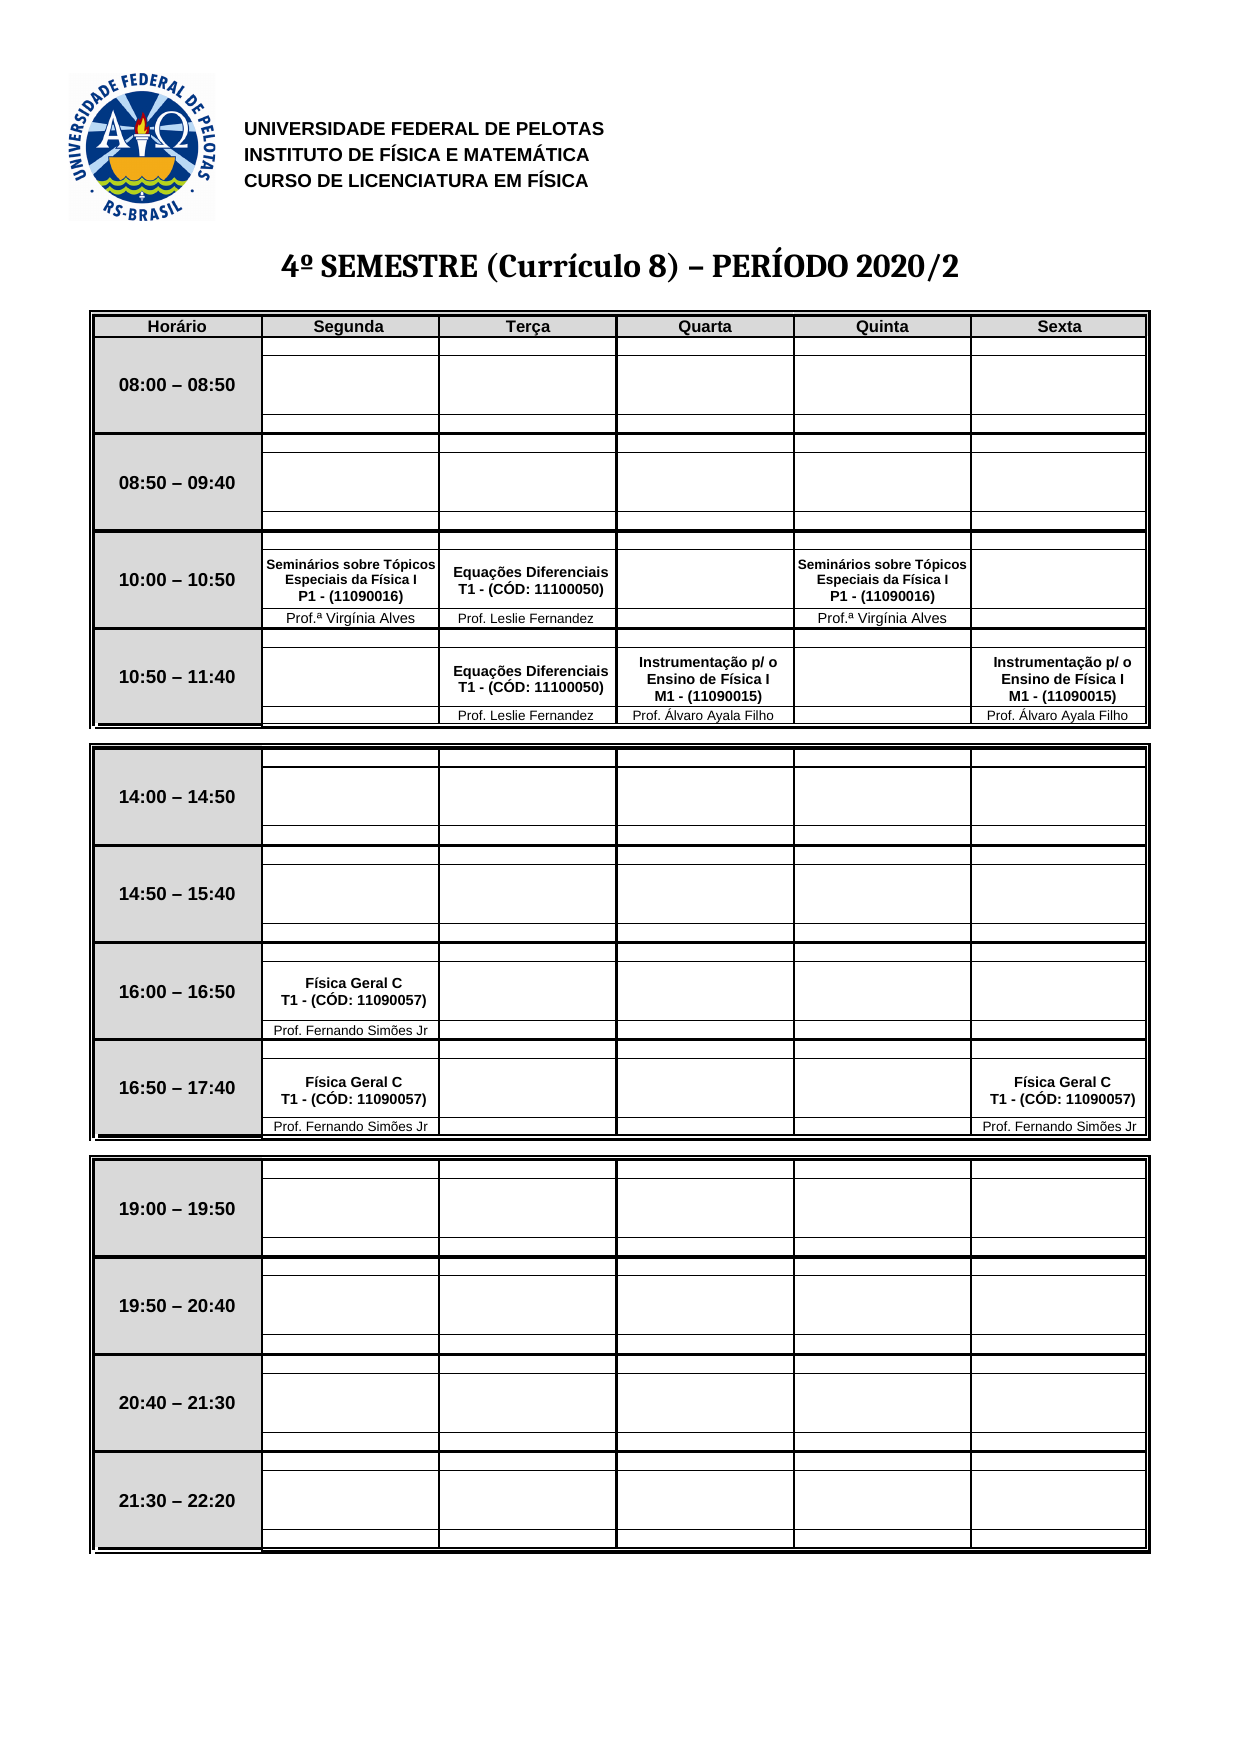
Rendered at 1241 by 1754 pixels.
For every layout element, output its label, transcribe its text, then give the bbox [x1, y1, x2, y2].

table_cell [440, 1179, 615, 1237]
table_cell [795, 944, 970, 961]
table_cell [440, 512, 615, 529]
table_header 19:00 – 19:50 [95, 1161, 261, 1255]
table_cell [618, 1059, 793, 1117]
table_cell [618, 1374, 793, 1432]
table_cell [263, 924, 438, 941]
table_cell [263, 944, 438, 961]
table_cell [972, 1530, 1145, 1547]
table_cell [618, 768, 793, 825]
table_header [618, 1161, 793, 1178]
table_cell [263, 512, 438, 529]
table_cell [263, 826, 438, 844]
table_cell [972, 630, 1145, 647]
table_cell [972, 338, 1145, 355]
table_cell [618, 924, 793, 941]
table_cell Prof.ª Virgínia Alves [263, 609, 438, 627]
table_cell [972, 550, 1145, 608]
table_cell [440, 1530, 615, 1547]
table_cell [795, 1259, 970, 1275]
table_cell [972, 609, 1145, 627]
table_cell Física Geral C T1 - (CÓD: 11090057) [263, 962, 438, 1020]
table_header Horário [95, 317, 261, 336]
table_cell [263, 1041, 438, 1058]
table_cell [795, 1179, 970, 1237]
table_cell [795, 630, 970, 647]
table_cell [618, 356, 793, 414]
table_cell 10:50 – 11:40 [95, 630, 261, 723]
table_cell [440, 1356, 615, 1373]
table_cell [263, 435, 438, 452]
table_cell [972, 415, 1145, 432]
table_cell [795, 826, 970, 844]
table_header Sexta [972, 317, 1145, 336]
table_cell [263, 1276, 438, 1334]
table_cell [795, 1374, 970, 1432]
table_cell [972, 1433, 1145, 1450]
table_header [440, 750, 615, 766]
table_cell 10:00 – 10:50 [95, 533, 261, 627]
table_cell [618, 1118, 793, 1134]
table_cell [618, 609, 793, 627]
table_cell [263, 1238, 438, 1255]
table_cell [263, 865, 438, 923]
table_cell [440, 533, 615, 549]
table_cell [795, 1118, 970, 1134]
table_cell [263, 707, 438, 723]
table_header [972, 750, 1145, 766]
table_cell [440, 338, 615, 355]
table_cell [795, 1335, 970, 1353]
table_cell [795, 356, 970, 414]
table_cell [972, 768, 1145, 825]
table_cell [263, 1335, 438, 1353]
table_cell Prof. Leslie Fernandez [440, 609, 615, 627]
table_cell [972, 1041, 1145, 1058]
table_cell [972, 1259, 1145, 1275]
table_cell [795, 1238, 970, 1255]
table_cell [795, 924, 970, 941]
table_header Segunda [263, 317, 438, 336]
table_cell [972, 1335, 1145, 1353]
table_cell [972, 435, 1145, 452]
table_cell Prof. Fernando Simões Jr [972, 1118, 1145, 1134]
table_cell [795, 962, 970, 1020]
table_cell [972, 944, 1145, 961]
table_cell Equações Diferenciais T1 - (CÓD: 11100050) [440, 648, 615, 706]
table_cell [972, 962, 1145, 1020]
table_cell [440, 1238, 615, 1255]
table_cell Prof. Fernando Simões Jr [263, 1021, 438, 1038]
table_cell [440, 630, 615, 647]
table_cell [795, 648, 970, 706]
table_cell [972, 1374, 1145, 1432]
table_cell Física Geral C T1 - (CÓD: 11090057) [972, 1059, 1145, 1117]
table_cell [795, 865, 970, 923]
table_cell [440, 1259, 615, 1275]
table_cell [618, 1471, 793, 1529]
table_cell [263, 1259, 438, 1275]
table_cell [618, 1259, 793, 1275]
table_cell [618, 550, 793, 608]
table_header [263, 750, 438, 766]
table_cell [972, 1453, 1145, 1470]
table_cell [440, 435, 615, 452]
table_cell [618, 338, 793, 355]
table_cell [618, 1021, 793, 1038]
table_cell [263, 453, 438, 511]
table_cell [440, 1059, 615, 1117]
table_cell [795, 435, 970, 452]
table_cell [263, 533, 438, 549]
table_cell [618, 435, 793, 452]
table_cell Prof. Fernando Simões Jr [263, 1118, 438, 1134]
table_cell [440, 847, 615, 864]
table_cell [263, 1356, 438, 1373]
table_cell Prof. Álvaro Ayala Filho [618, 707, 793, 723]
table_cell [263, 768, 438, 825]
table_cell [618, 1041, 793, 1058]
table_cell [795, 1021, 970, 1038]
table_cell Prof. Álvaro Ayala Filho [972, 707, 1145, 723]
table_cell Instrumentação p/ o Ensino de Física I M1 - (11090015) [972, 648, 1145, 706]
table_cell [263, 1179, 438, 1237]
table_cell [618, 630, 793, 647]
table_cell Seminários sobre Tópicos Especiais da Física I P1 - (11090016) [263, 550, 438, 608]
table_cell [972, 1356, 1145, 1373]
table_cell [618, 415, 793, 432]
table_cell Instrumentação p/ o Ensino de Física I M1 - (11090015) [618, 648, 793, 706]
table_cell [440, 1118, 615, 1134]
table_cell [263, 338, 438, 355]
table_cell [972, 1238, 1145, 1255]
table_header [263, 1161, 438, 1178]
table_cell [972, 924, 1145, 941]
table_header 14:00 – 14:50 [95, 750, 261, 844]
table_cell Equações Diferenciais T1 - (CÓD: 11100050) [440, 550, 615, 608]
table_cell [972, 356, 1145, 414]
table_cell [440, 1453, 615, 1470]
table_cell Prof. Leslie Fernandez [440, 707, 615, 723]
table_header [618, 750, 793, 766]
table_cell [618, 1276, 793, 1334]
table_header [795, 750, 970, 766]
table_cell [795, 512, 970, 529]
table_cell [972, 1276, 1145, 1334]
picture [68, 73, 216, 221]
table_cell [795, 453, 970, 511]
table_cell [618, 453, 793, 511]
table_cell [972, 847, 1145, 864]
table_cell [440, 924, 615, 941]
table_cell [795, 533, 970, 549]
table_cell [263, 1453, 438, 1470]
table_cell [795, 1059, 970, 1117]
table_cell [440, 1041, 615, 1058]
table_cell [263, 847, 438, 864]
table_cell [618, 1238, 793, 1255]
table_cell [618, 1179, 793, 1237]
table_cell [618, 962, 793, 1020]
table_cell [795, 1453, 970, 1470]
table_cell [440, 1276, 615, 1334]
table_header [795, 1161, 970, 1178]
subtitle 4º SEMESTRE (Currículo 8) – PERÍODO 2020/2 [47, 247, 1193, 285]
table_cell 21:30 – 22:20 [95, 1453, 261, 1547]
table_cell Prof.ª Virgínia Alves [795, 609, 970, 627]
table_cell [618, 512, 793, 529]
table_cell 19:50 – 20:40 [95, 1259, 261, 1353]
table_cell [795, 1041, 970, 1058]
table_cell Seminários sobre Tópicos Especiais da Física I P1 - (11090016) [795, 550, 970, 608]
table_cell [263, 648, 438, 706]
table_cell [972, 1021, 1145, 1038]
table_header Terça [440, 317, 615, 336]
table_cell [618, 826, 793, 844]
table_cell [618, 533, 793, 549]
table_cell [263, 1530, 438, 1547]
table_cell [618, 1433, 793, 1450]
table_cell [618, 1356, 793, 1373]
table_header [440, 1161, 615, 1178]
table_cell [972, 453, 1145, 511]
table_cell [440, 1433, 615, 1450]
table_cell [440, 415, 615, 432]
table_cell [263, 1471, 438, 1529]
table_cell [972, 1471, 1145, 1529]
table_cell [440, 453, 615, 511]
table_cell [795, 1356, 970, 1373]
table_cell [440, 1471, 615, 1529]
table_cell [618, 944, 793, 961]
table_cell 16:50 – 17:40 [95, 1041, 261, 1134]
table_cell [440, 944, 615, 961]
table_cell [972, 512, 1145, 529]
table_cell [440, 1374, 615, 1432]
table_cell [440, 962, 615, 1020]
table_cell Física Geral C T1 - (CÓD: 11090057) [263, 1059, 438, 1117]
table_header [972, 1161, 1145, 1178]
table_cell [440, 768, 615, 825]
table_cell [972, 826, 1145, 844]
table_cell [263, 415, 438, 432]
table_cell [263, 630, 438, 647]
table_header Quinta [795, 317, 970, 336]
table_cell [263, 1433, 438, 1450]
table_cell 20:40 – 21:30 [95, 1356, 261, 1450]
table_cell 14:50 – 15:40 [95, 847, 261, 941]
table_cell [795, 1433, 970, 1450]
table_cell [972, 1179, 1145, 1237]
table_cell [440, 1021, 615, 1038]
table_cell [263, 356, 438, 414]
table_cell [440, 826, 615, 844]
table_header Quarta [618, 317, 793, 336]
table_cell [795, 1471, 970, 1529]
table_cell [795, 707, 970, 723]
table_cell [618, 865, 793, 923]
table_cell [440, 356, 615, 414]
table_cell 08:50 – 09:40 [95, 435, 261, 529]
table_cell [618, 1335, 793, 1353]
table_cell [618, 1530, 793, 1547]
table_cell [795, 847, 970, 864]
table_cell 08:00 – 08:50 [95, 338, 261, 432]
table_cell [972, 865, 1145, 923]
table_cell [618, 1453, 793, 1470]
table_cell [440, 865, 615, 923]
table_cell [618, 847, 793, 864]
table_cell [795, 768, 970, 825]
table_cell [795, 1276, 970, 1334]
table_cell [795, 1530, 970, 1547]
table_cell [795, 338, 970, 355]
table_cell [795, 415, 970, 432]
table_cell 16:00 – 16:50 [95, 944, 261, 1038]
table_cell [440, 1335, 615, 1353]
table_cell [972, 533, 1145, 549]
table_cell [263, 1374, 438, 1432]
